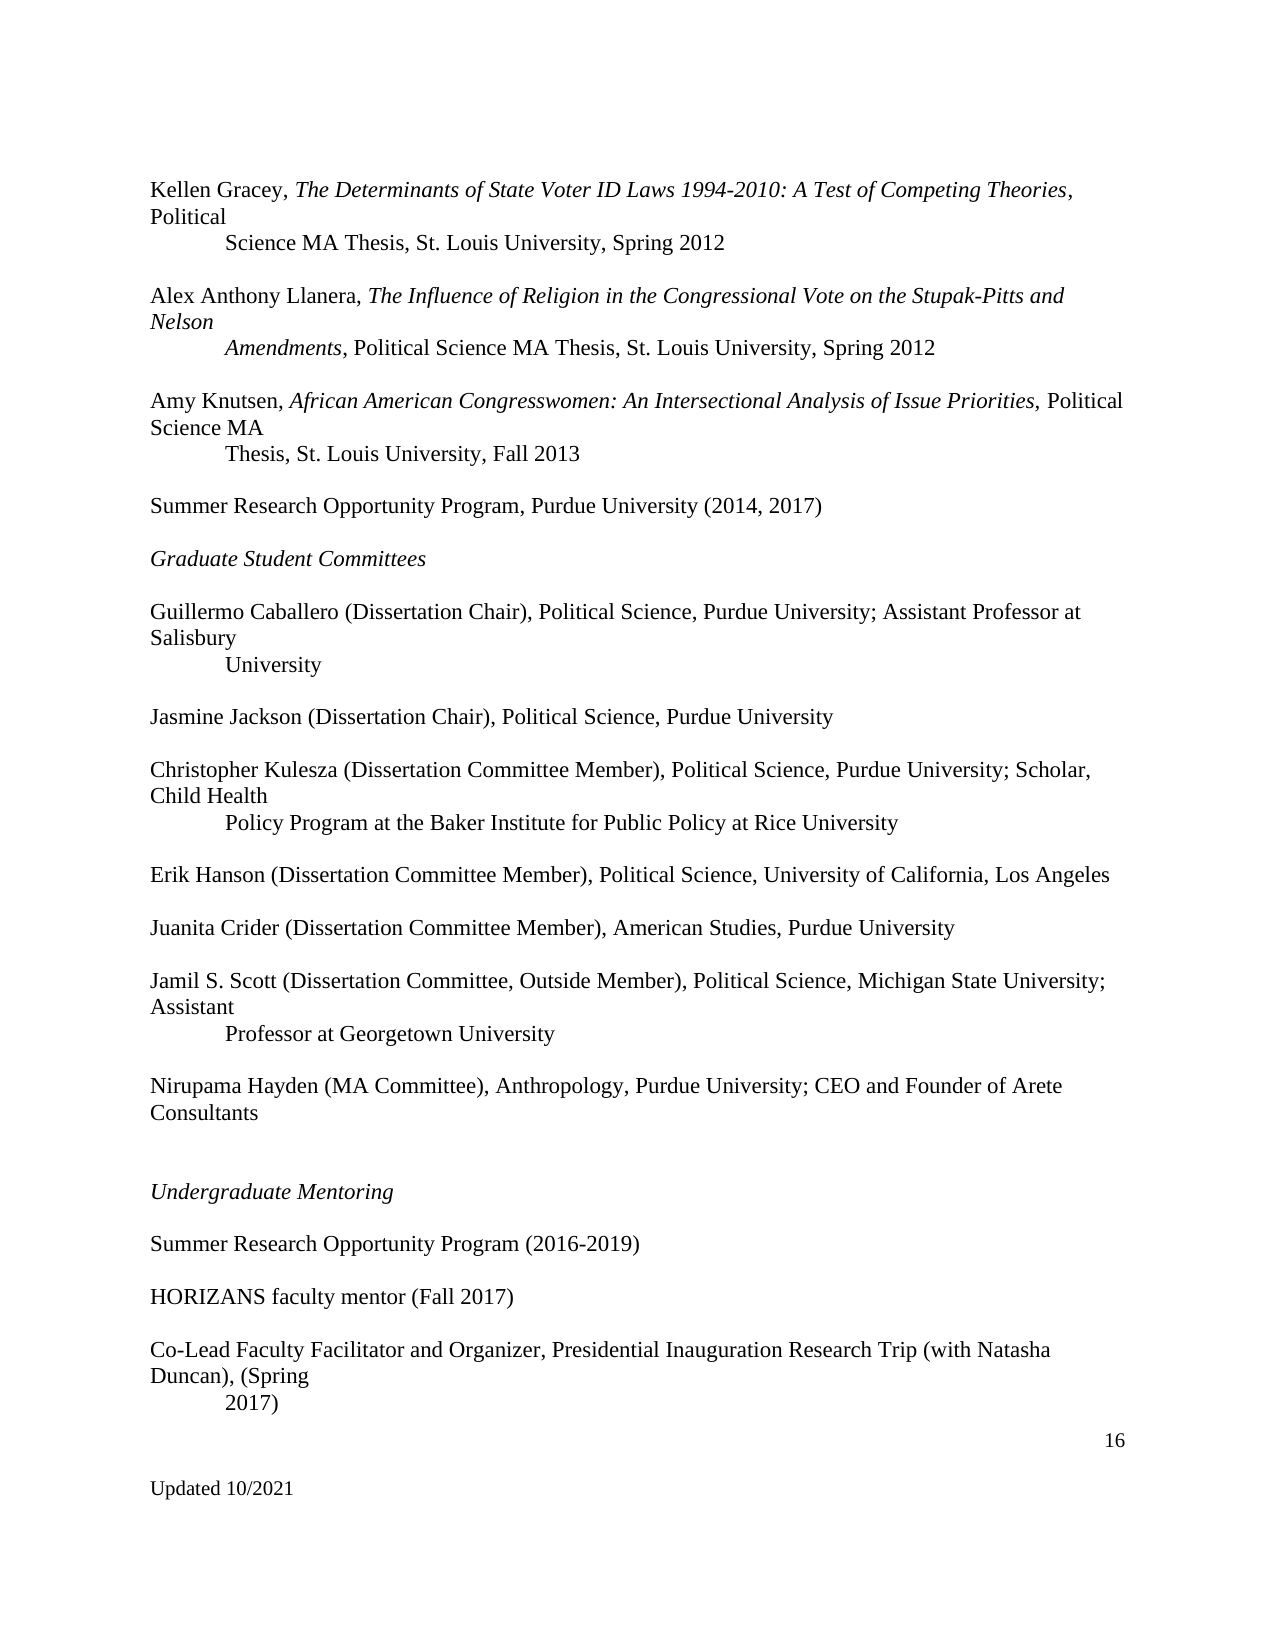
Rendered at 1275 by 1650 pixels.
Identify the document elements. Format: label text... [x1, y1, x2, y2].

subtitle Kellen Gracey, The Determinants of State Voter ID Laws 1994-2010: A Test of Competing Theories, Political [150, 176, 1125, 229]
text University [150, 651, 1125, 677]
text Science MA Thesis, St. Louis University, Spring 2012 [150, 229, 1125, 255]
text 2017) [150, 1389, 1125, 1415]
text Thesis, St. Louis University, Fall 2013 [150, 440, 1125, 466]
text Amendments, Political Science MA Thesis, St. Louis University, Spring 2012 [150, 334, 1125, 361]
text Jamil S. Scott (Dissertation Committee, Outside Member), Political Science, Michigan State University; Assistant [150, 967, 1125, 1020]
text Professor at Georgetown University [150, 1020, 1125, 1046]
text Amy Knutsen, African American Congresswomen: An Intersectional Analysis of Issue Priorities, Political Science MA [150, 387, 1125, 440]
text Summer Research Opportunity Program (2016-2019) [150, 1231, 1125, 1257]
text Guillermo Caballero (Dissertation Chair), Political Science, Purdue University; Assistant Professor at Salisbury [150, 598, 1125, 651]
text Juanita Crider (Dissertation Committee Member), American Studies, Purdue University [150, 914, 1125, 941]
text Policy Program at the Baker Institute for Public Policy at Rice University [150, 809, 1125, 835]
text Co-Lead Faculty Facilitator and Organizer, Presidential Inauguration Research Trip (with Natasha Duncan), (Spring [150, 1336, 1125, 1389]
text Christopher Kulesza (Dissertation Committee Member), Political Science, Purdue University; Scholar, Child Health [150, 756, 1125, 809]
text Erik Hanson (Dissertation Committee Member), Political Science, University of California, Los Angeles [150, 862, 1125, 888]
text Jasmine Jackson (Dissertation Chair), Political Science, Purdue University [150, 703, 1125, 730]
text Summer Research Opportunity Program, Purdue University (2014, 2017) [150, 493, 1125, 519]
text Alex Anthony Llanera, The Influence of Religion in the Congressional Vote on the Stupak-Pitts and Nelson [150, 282, 1125, 334]
text Graduate Student Committees [150, 545, 1125, 572]
text HORIZANS faculty mentor (Fall 2017) [150, 1283, 1125, 1309]
text Undergraduate Mentoring [150, 1178, 1125, 1204]
text Nirupama Hayden (MA Committee), Anthropology, Purdue University; CEO and Founder of Arete Consultants [150, 1072, 1125, 1125]
